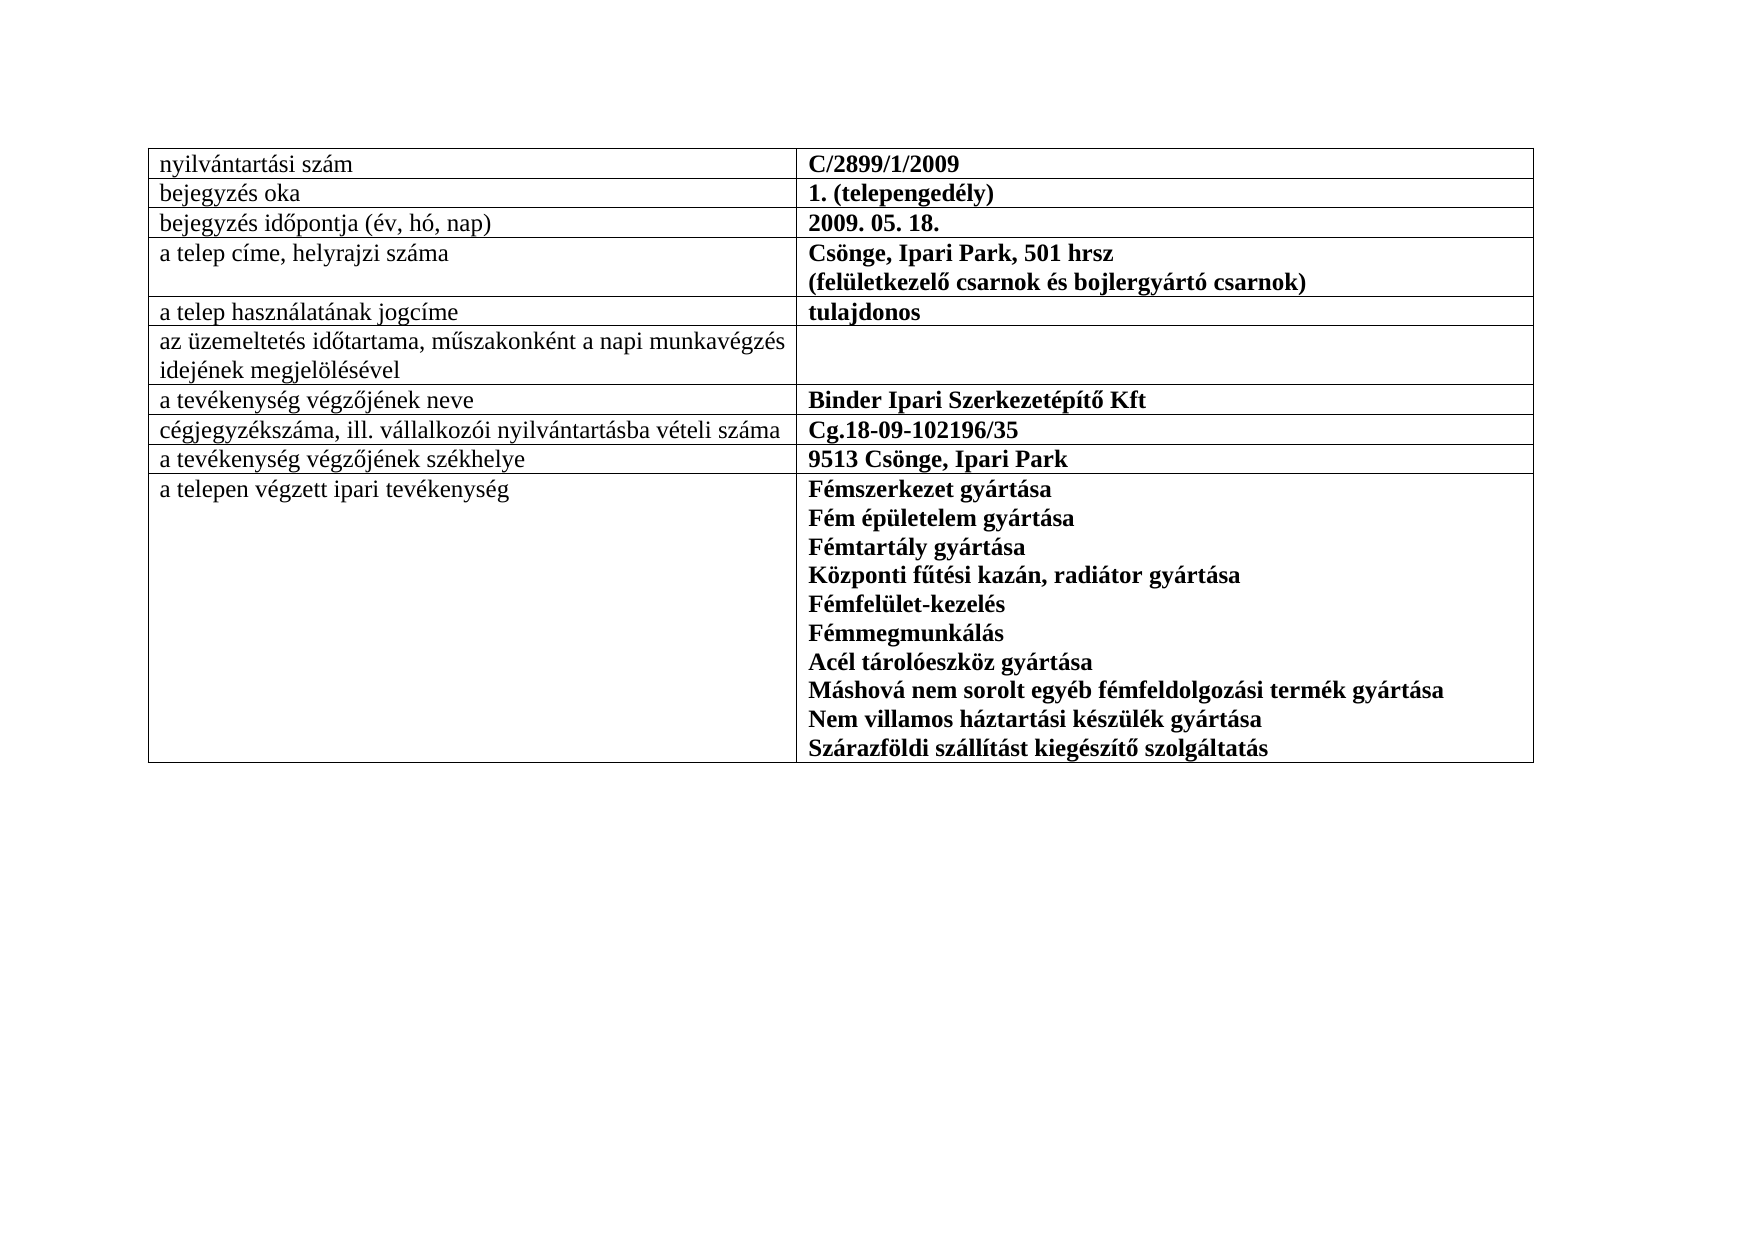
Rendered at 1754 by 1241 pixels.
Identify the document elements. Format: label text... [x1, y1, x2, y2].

table_cell bejegyzés időpontja (év, hó, nap) [149, 208, 796, 237]
table_cell Cg.18-09-102196/35 [797, 415, 1533, 443]
table_header C/2899/1/2009 [797, 149, 1533, 177]
table_cell az üzemeltetés időtartama, műszakonként a napi munkavégzés idejének megjelölésével [149, 326, 796, 384]
table_cell Csönge, Ipari Park, 501 hrsz (felületkezelő csarnok és bojlergyártó csarnok) [797, 238, 1533, 296]
table_cell a tevékenység végzőjének székhelye [149, 445, 796, 473]
table_cell bejegyzés oka [149, 179, 796, 207]
table_cell cégjegyzékszáma, ill. vállalkozói nyilvántartásba vételi száma [149, 415, 796, 443]
table_cell a telepen végzett ipari tevékenység [149, 474, 796, 762]
table_cell a telep használatának jogcíme [149, 297, 796, 325]
table_cell 9513 Csönge, Ipari Park [797, 445, 1533, 473]
table_cell a tevékenység végzőjének neve [149, 385, 796, 414]
table_cell a telep címe, helyrajzi száma [149, 238, 796, 296]
table_header nyilvántartási szám [149, 149, 796, 177]
table_cell 2009. 05. 18. [797, 208, 1533, 237]
table_cell [797, 326, 1533, 384]
table_cell Fémszerkezet gyártása Fém épületelem gyártása Fémtartály gyártása Központi fűtési kazán, radiátor gyártása Fémfelület-kezelés Fémmegmunkálás Acél tárolóeszköz gyártása Máshová nem sorolt egyéb fémfeldolgozási termék gyártása Nem villamos háztartási készülék gyártása Szárazföldi szállítást kiegészítő szolgáltatás [797, 474, 1533, 762]
table_cell tulajdonos [797, 297, 1533, 325]
table_cell Binder Ipari Szerkezetépítő Kft [797, 385, 1533, 414]
table_cell 1. (telepengedély) [797, 179, 1533, 207]
